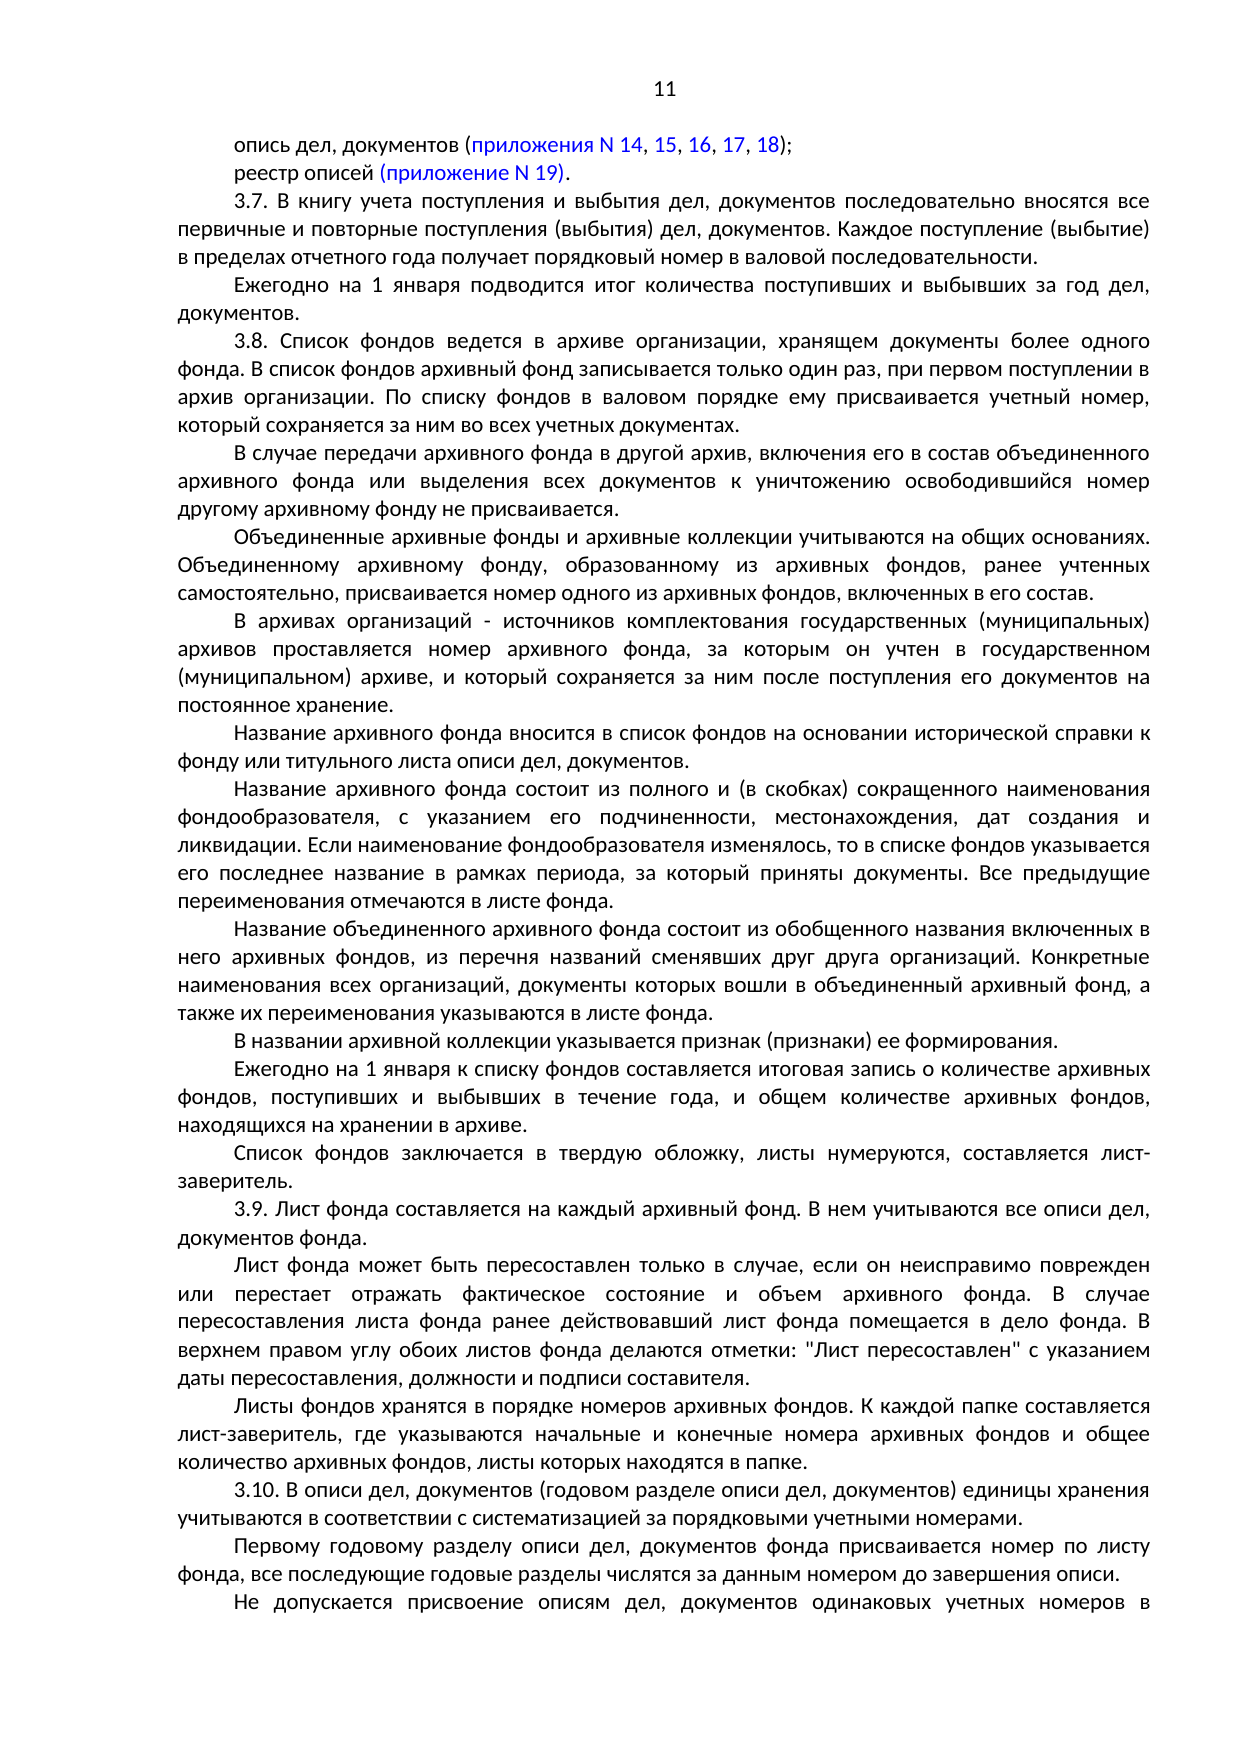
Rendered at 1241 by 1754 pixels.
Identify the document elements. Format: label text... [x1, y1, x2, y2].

text Первому годовому разделу описи дел, документов фонда присваивается номер по листу фонда, все последующие годовые разделы числятся за данным номером до завершения описи. [177, 1531, 1152, 1587]
text опись дел, документов (приложения N 14, 15, 16, 17, 18); [177, 130, 1152, 158]
text 3.10. В описи дел, документов (годовом разделе описи дел, документов) единицы хранения учитываются в соответствии с систематизацией за порядковыми учетными номерами. [177, 1475, 1152, 1531]
text 3.8. Список фондов ведется в архиве организации, хранящем документы более одного фонда. В список фондов архивный фонд записывается только один раз, при первом поступлении в архив организации. По списку фондов в валовом порядке ему присваивается учетный номер, который сохраняется за ним во всех учетных документах. [177, 326, 1152, 438]
text 3.9. Лист фонда составляется на каждый архивный фонд. В нем учитываются все описи дел, документов фонда. [177, 1194, 1152, 1251]
text В названии архивной коллекции указывается признак (признаки) ее формирования. [177, 1026, 1152, 1054]
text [177, 1587, 1152, 1615]
text Листы фондов хранятся в порядке номеров архивных фондов. К каждой папке составляется лист-заверитель, где указываются начальные и конечные номера архивных фондов и общее количество архивных фондов, листы которых находятся в папке. [177, 1391, 1152, 1475]
text В случае передачи архивного фонда в другой архив, включения его в состав объединенного архивного фонда или выделения всех документов к уничтожению освободившийся номер другому архивному фонду не присваивается. [177, 438, 1152, 522]
text Название объединенного архивного фонда состоит из обобщенного названия включенных в него архивных фондов, из перечня названий сменявших друг друга организаций. Конкретные наименования всех организаций, документы которых вошли в объединенный архивный фонд, а также их переименования указываются в листе фонда. [177, 914, 1152, 1026]
text Объединенные архивные фонды и архивные коллекции учитываются на общих основаниях. Объединенному архивному фонду, образованному из архивных фондов, ранее учтенных самостоятельно, присваивается номер одного из архивных фондов, включенных в его состав. [177, 522, 1152, 606]
text Лист фонда может быть пересоставлен только в случае, если он неисправимо поврежден или перестает отражать фактическое состояние и объем архивного фонда. В случае пересоставления листа фонда ранее действовавший лист фонда помещается в дело фонда. В верхнем правом углу обоих листов фонда делаются отметки: "Лист пересоставлен" с указанием даты пересоставления, должности и подписи составителя. [177, 1251, 1152, 1391]
text Ежегодно на 1 января подводится итог количества поступивших и выбывших за год дел, документов. [177, 270, 1152, 326]
text 3.7. В книгу учета поступления и выбытия дел, документов последовательно вносятся все первичные и повторные поступления (выбытия) дел, документов. Каждое поступление (выбытие) в пределах отчетного года получает порядковый номер в валовой последовательности. [177, 186, 1152, 270]
text Список фондов заключается в твердую обложку, листы нумеруются, составляется лист-заверитель. [177, 1138, 1152, 1194]
text реестр описей (приложение N 19). [177, 158, 1152, 186]
text В архивах организаций - источников комплектования государственных (муниципальных) архивов проставляется номер архивного фонда, за которым он учтен в государственном (муниципальном) архиве, и который сохраняется за ним после поступления его документов на постоянное хранение. [177, 606, 1152, 718]
text Название архивного фонда состоит из полного и (в скобках) сокращенного наименования фондообразователя, с указанием его подчиненности, местонахождения, дат создания и ликвидации. Если наименование фондообразователя изменялось, то в списке фондов указывается его последнее название в рамках периода, за который приняты документы. Все предыдущие переименования отмечаются в листе фонда. [177, 774, 1152, 914]
text Название архивного фонда вносится в список фондов на основании исторической справки к фонду или титульного листа описи дел, документов. [177, 718, 1152, 774]
text Ежегодно на 1 января к списку фондов составляется итоговая запись о количестве архивных фондов, поступивших и выбывших в течение года, и общем количестве архивных фондов, находящихся на хранении в архиве. [177, 1054, 1152, 1138]
